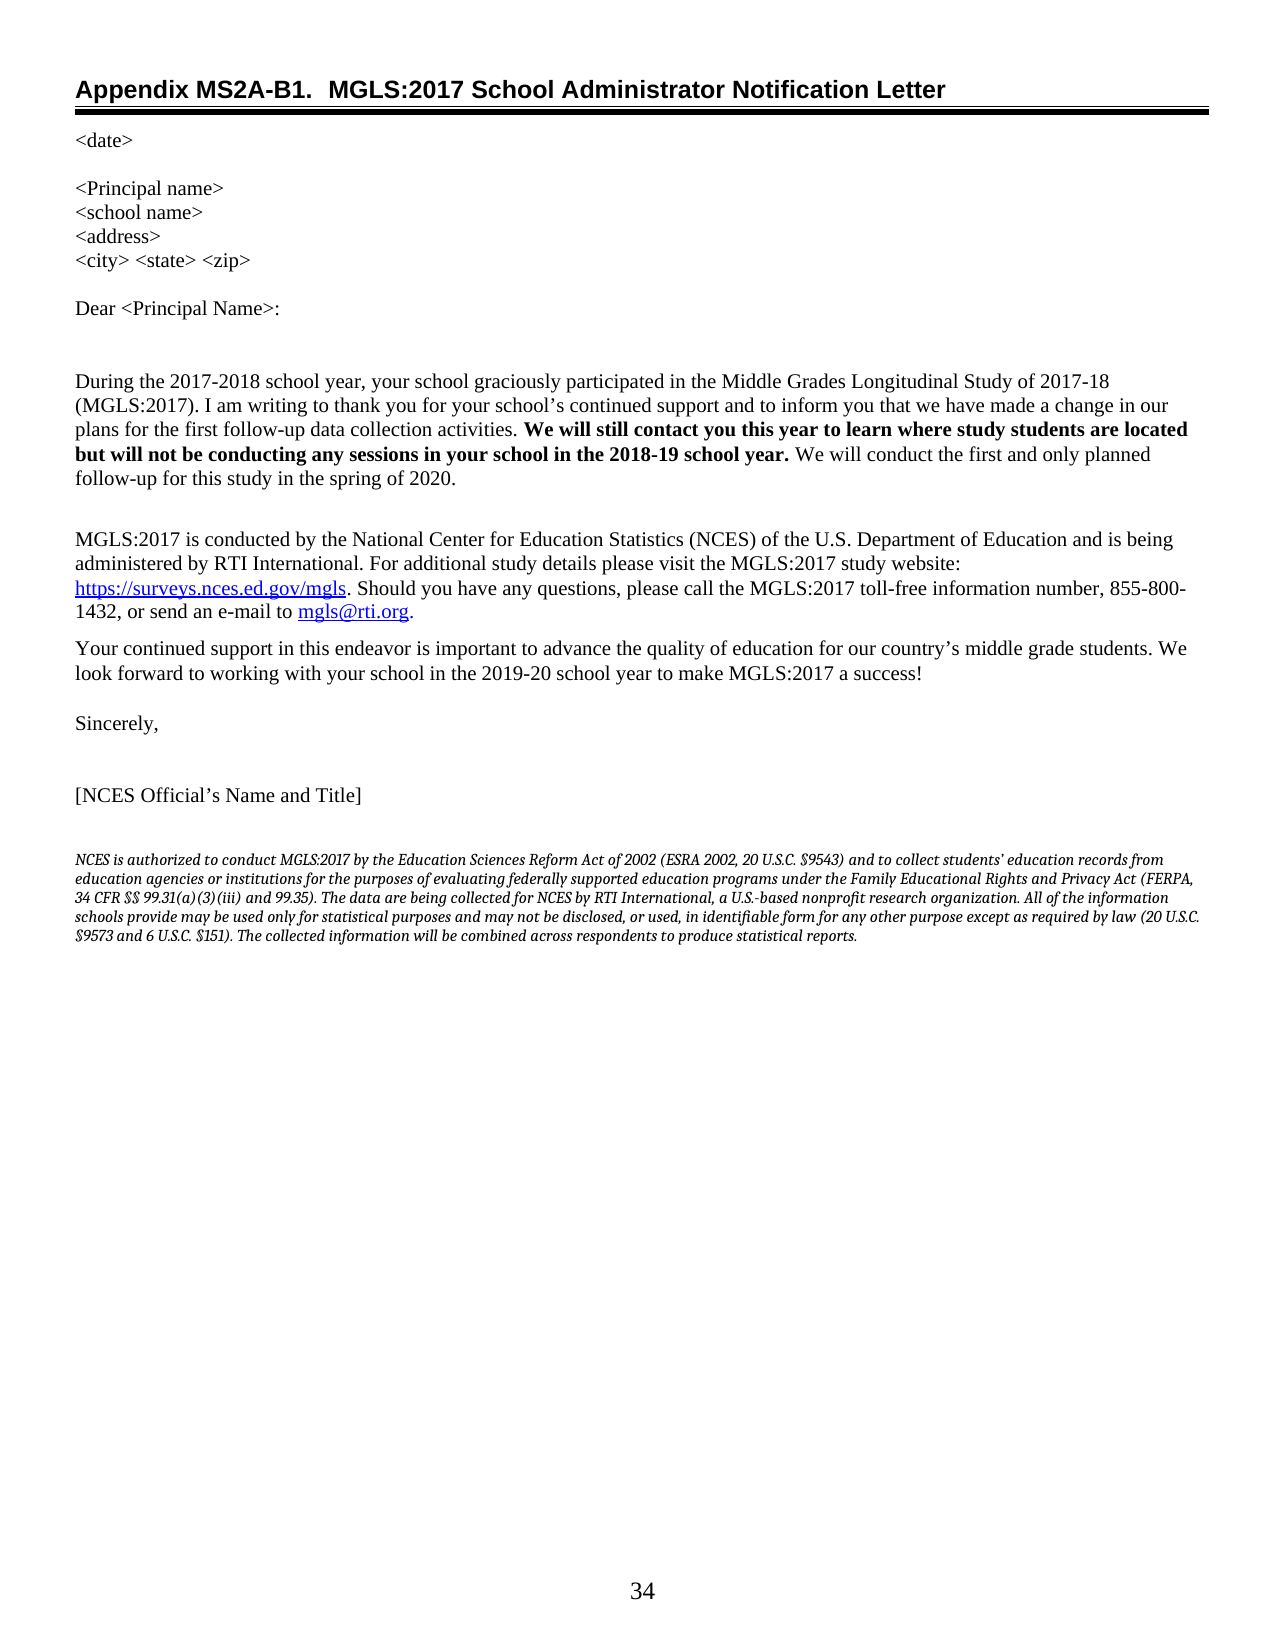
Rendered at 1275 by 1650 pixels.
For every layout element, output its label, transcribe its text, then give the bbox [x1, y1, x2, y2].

text <date> [75, 128, 1209, 152]
text Your continued support in this endeavor is important to advance the quality of education for our country’s middle grade students. We look forward to working with your school in the 2019-20 school year to make MGLS:2017 a success! [75, 636, 1209, 685]
text <Principal name> [75, 176, 1209, 200]
text Sincerely, [75, 711, 1209, 734]
text During the 2017-2018 school year, your school graciously participated in the Middle Grades Longitudinal Study of 2017-18 (MGLS:2017). I am writing to thank you for your school’s continued support and to inform you that we have made a change in our plans for the first follow-up data collection activities. We will still contact you this year to learn where study students are located but will not be conducting any sessions in your school in the 2018-19 school year. We will conduct the first and only planned follow-up for this study in the spring of 2020. [75, 369, 1209, 489]
text Dear <Principal Name>: [75, 296, 1209, 320]
text Appendix MS2A-B1. MGLS:2017 School Administrator Notification Letter [75, 75, 1209, 106]
text [NCES Official’s Name and Title] [75, 783, 1209, 807]
text <school name> [75, 200, 1209, 224]
text <city> <state> <zip> [75, 248, 1209, 272]
text MGLS:2017 is conducted by the National Center for Education Statistics (NCES) of the U.S. Department of Education and is being administered by RTI International. For additional study details please visit the MGLS:2017 study website: https://surveys.nces.ed.gov/mgls. Should you have any questions, please call the MGLS:2017 toll-free information number, 855-800-1432, or send an e-mail to mgls@rti.org. [75, 527, 1209, 623]
text NCES is authorized to conduct MGLS:2017 by the Education Sciences Reform Act of 2002 (ESRA 2002, 20 U.S.C. §9543) and to collect students’ education records from education agencies or institutions for the purposes of evaluating federally supported education programs under the Family Educational Rights and Privacy Act (FERPA, 34 CFR §§ 99.31(a)(3)(iii) and 99.35). The data are being collected for NCES by RTI International, a U.S.-based nonprofit research organization. All of the information schools provide may be used only for statistical purposes and may not be disclosed, or used, in identifiable form for any other purpose except as required by law (20 U.S.C. §9573 and 6 U.S.C. §151). The collected information will be combined across respondents to produce statistical reports. [75, 850, 1209, 946]
text <address> [75, 224, 1209, 248]
